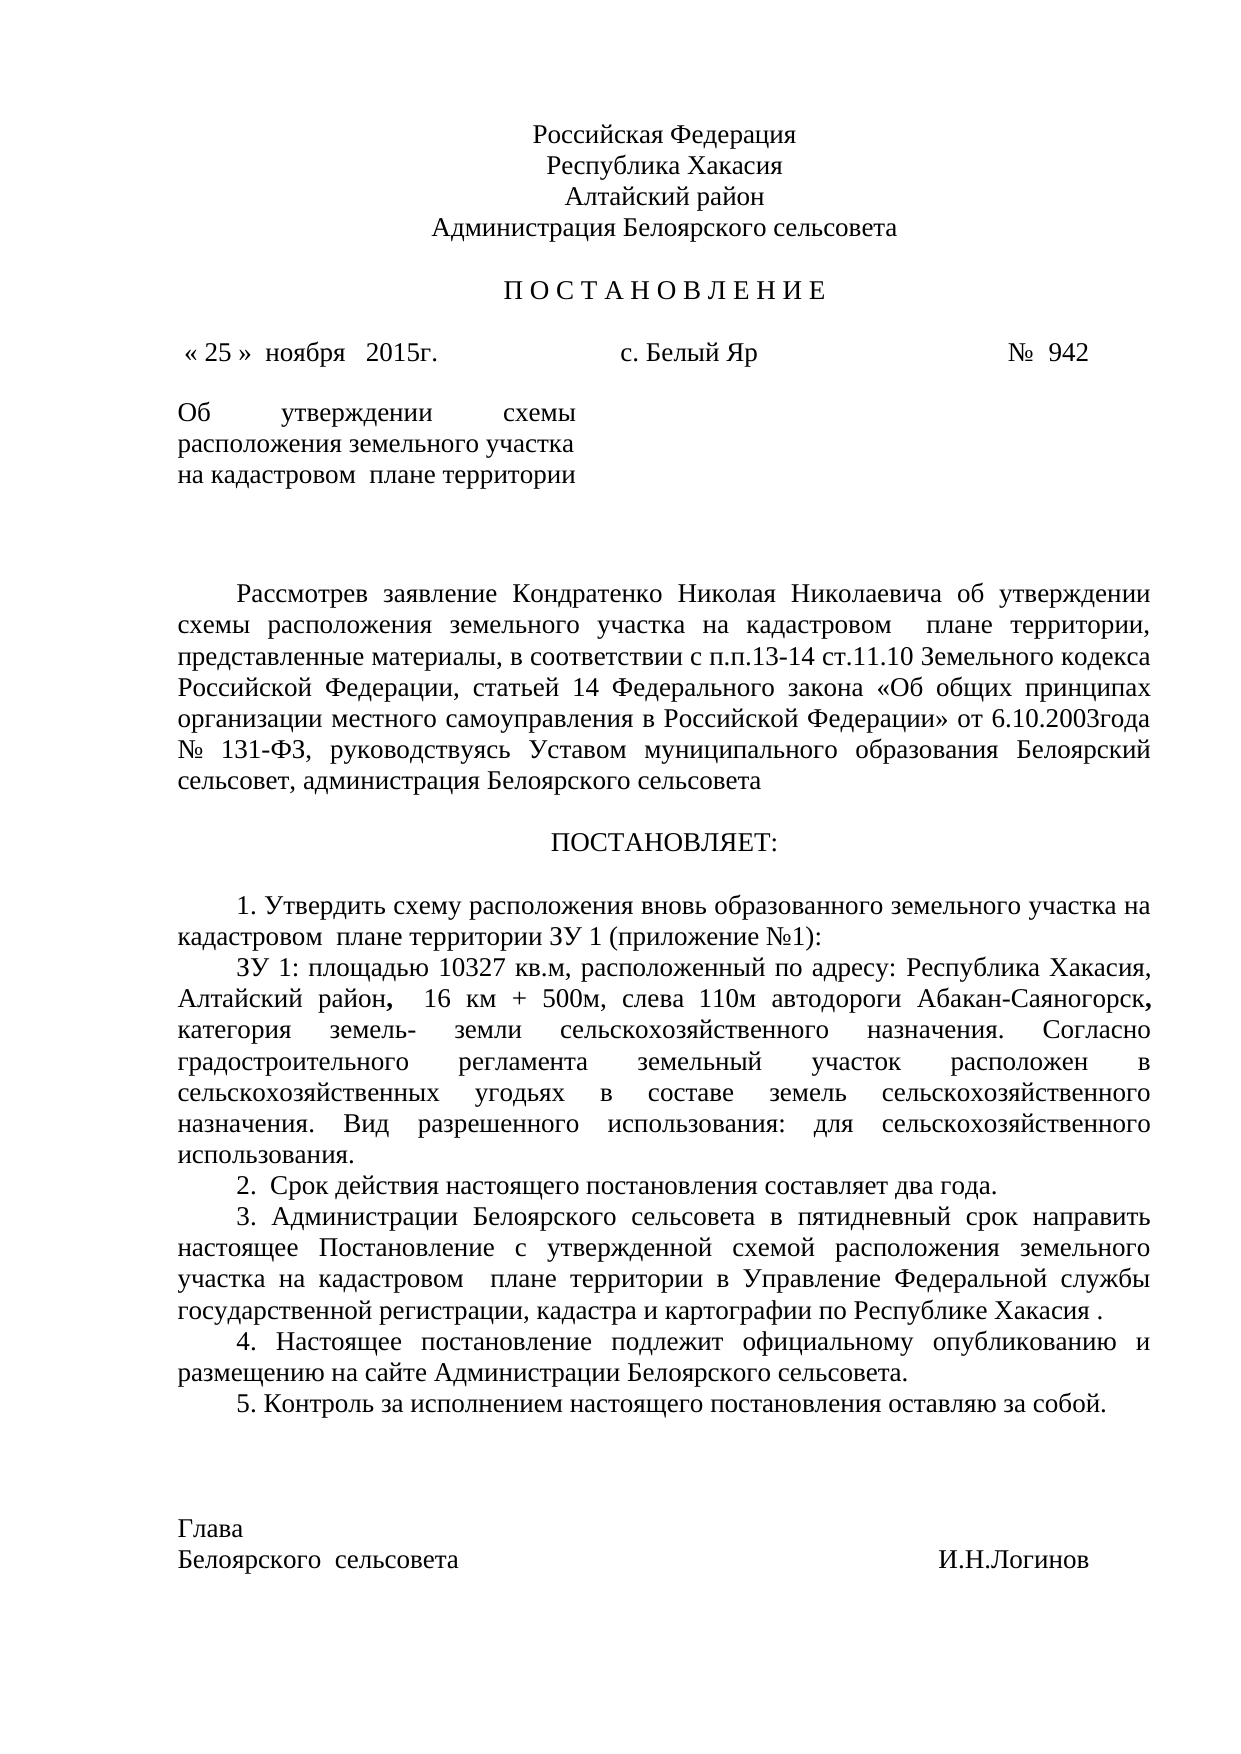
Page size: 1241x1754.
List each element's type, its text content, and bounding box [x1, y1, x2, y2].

text 4. Настоящее постановление подлежит официальному опубликованию и размещению на сайте Администрации Белоярского сельсовета. [177, 1325, 1152, 1387]
text на кадастровом плане территории [177, 458, 591, 489]
text ЗУ 1: площадью 10327 кв.м, расположенный по адресу: Республика Хакасия, Алтайский район, 16 км + 500м, слева 110м автодороги Абакан-Саяногорск, категория земель- земли сельскохозяйственного назначения. Согласно градостроительного регламента земельный участок расположен в сельскохозяйственных угодьях в составе земель сельскохозяйственного назначения. Вид разрешенного использования: для сельскохозяйственного использования. [177, 951, 1152, 1169]
text 1. Утвердить схему расположения вновь образованного земельного участка на кадастровом плане территории ЗУ 1 (приложение №1): [177, 889, 1152, 951]
text Глава [177, 1512, 1152, 1543]
text Рассмотрев заявление Кондратенко Николая Николаевича об утверждении схемы расположения земельного участка на кадастровом плане территории, представленные материалы, в соответствии с п.п.13-14 ст.11.10 Земельного кодекса Российской Федерации, статьей 14 Федерального закона «Об общих принципах организации местного самоуправления в Российской Федерации» от 6.10.2003года № 131-ФЗ, руководствуясь Уставом муниципального образования Белоярский сельсовет, администрация Белоярского сельсовета [177, 577, 1152, 795]
text Российская Федерация [177, 118, 1152, 149]
text « 25 » ноября 2015г. с. Белый Яр № 942 [177, 336, 1152, 367]
text Республика Хакасия [177, 149, 1152, 180]
text 2. Срок действия настоящего постановления составляет два года. [177, 1169, 1152, 1200]
text Администрация Белоярского сельсовета [177, 212, 1152, 243]
text ПОСТАНОВЛЯЕТ: [177, 827, 1152, 858]
text 3. Администрации Белоярского сельсовета в пятидневный срок направить настоящее Постановление с утвержденной схемой расположения земельного участка на кадастровом плане территории в Управление Федеральной службы государственной регистрации, кадастра и картографии по Республике Хакасия . [177, 1200, 1152, 1325]
text 5. Контроль за исполнением настоящего постановления оставляю за собой. [177, 1387, 1152, 1418]
text П О С Т А Н О В Л Е Н И Е [177, 274, 1152, 305]
text Белоярского сельсовета И.Н.Логинов [177, 1543, 1152, 1574]
text Алтайский район [177, 180, 1152, 212]
text Об утверждении схемы расположения земельного участка [177, 396, 576, 458]
